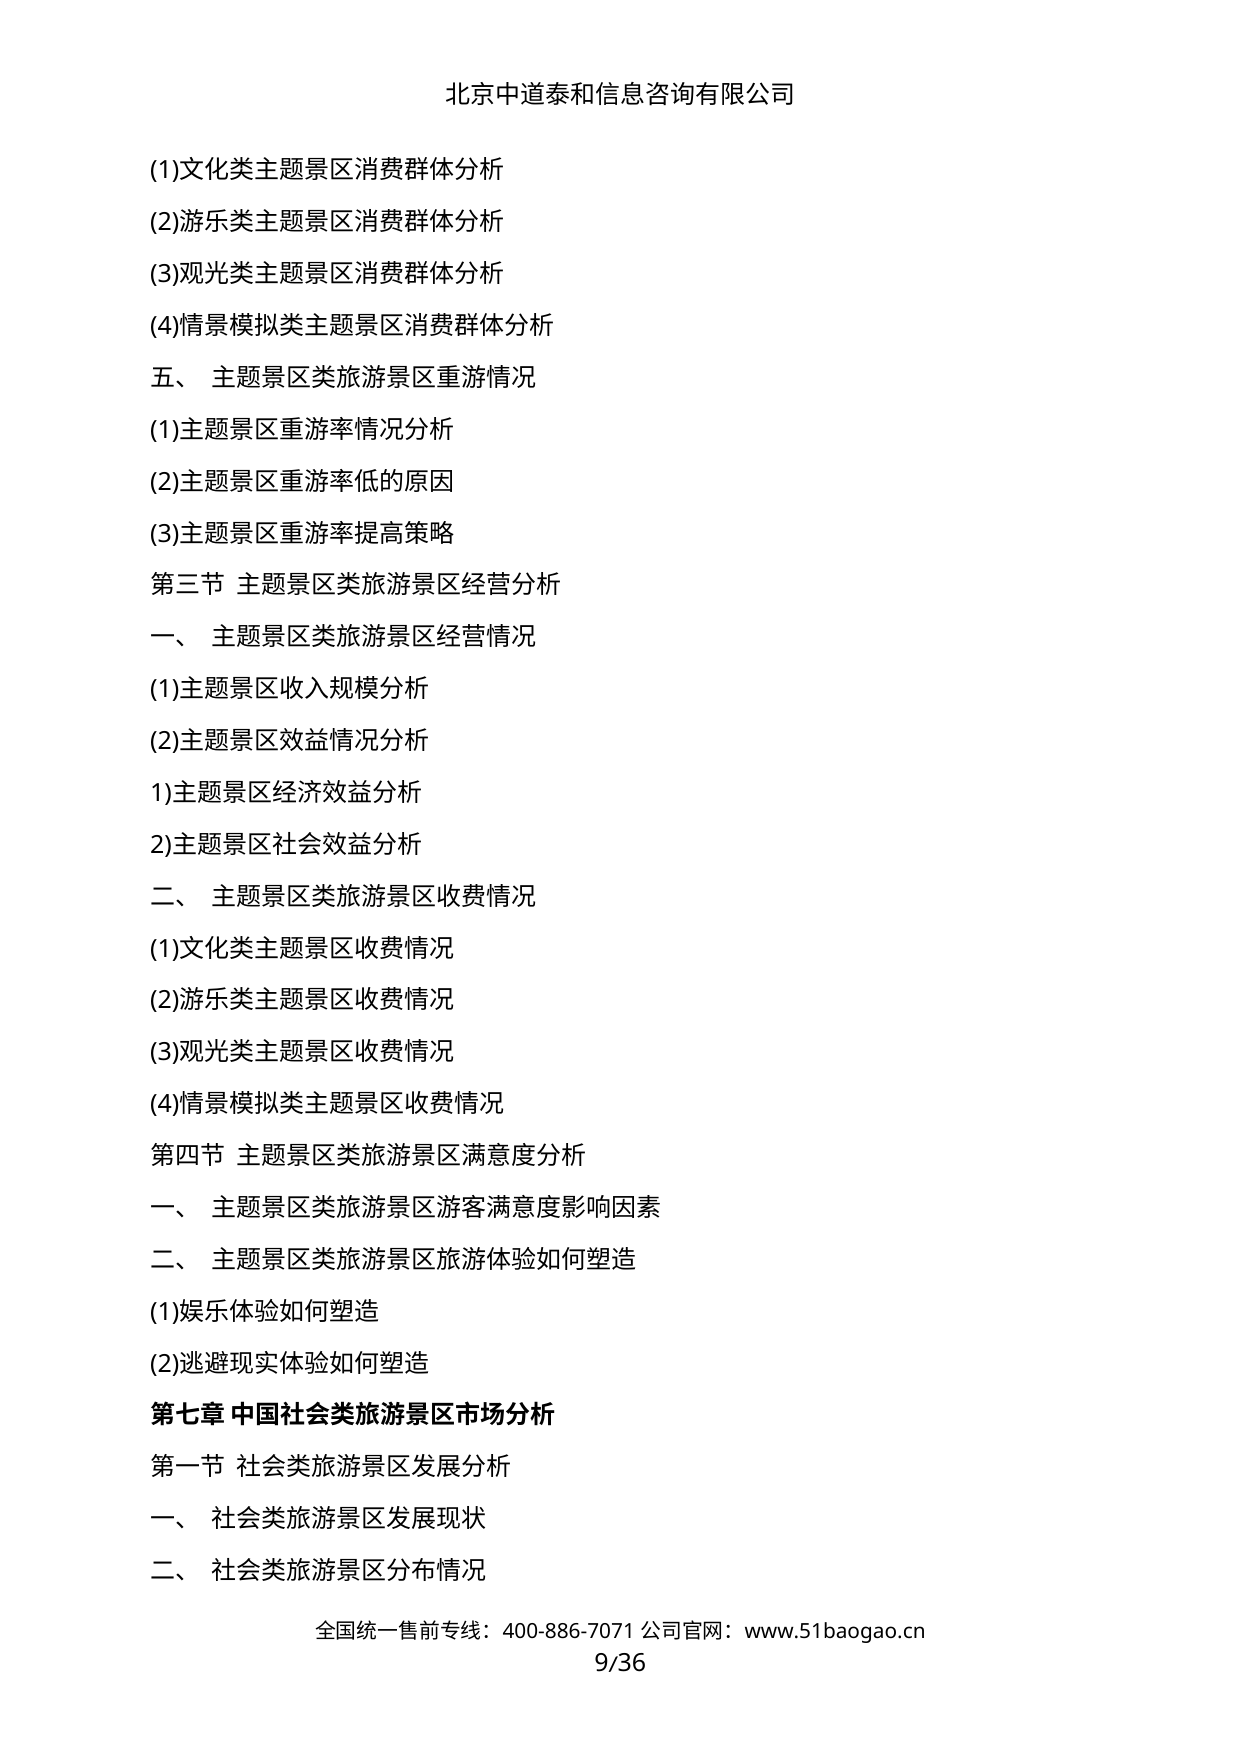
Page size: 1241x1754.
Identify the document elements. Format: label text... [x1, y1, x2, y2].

text (1)文化类主题景区收费情况 [150, 928, 1090, 964]
text 五、 主题景区类旅游景区重游情况 [150, 357, 1090, 394]
text 第三节 主题景区类旅游景区经营分析 [150, 565, 1090, 601]
text (2)逃避现实体验如何塑造 [150, 1343, 1090, 1379]
text (1)主题景区重游率情况分析 [150, 409, 1090, 446]
text 二、 主题景区类旅游景区旅游体验如何塑造 [150, 1239, 1090, 1276]
text 第一节 社会类旅游景区发展分析 [150, 1447, 1090, 1483]
text 1)主题景区经济效益分析 [150, 772, 1090, 809]
text (4)情景模拟类主题景区收费情况 [150, 1084, 1090, 1120]
text (4)情景模拟类主题景区消费群体分析 [150, 306, 1090, 342]
text (2)主题景区重游率低的原因 [150, 461, 1090, 497]
text (1)文化类主题景区消费群体分析 [150, 150, 1090, 186]
text (2)游乐类主题景区消费群体分析 [150, 202, 1090, 238]
text (2)游乐类主题景区收费情况 [150, 980, 1090, 1016]
text (3)主题景区重游率提高策略 [150, 513, 1090, 549]
text (3)观光类主题景区消费群体分析 [150, 254, 1090, 290]
text 一、 主题景区类旅游景区经营情况 [150, 617, 1090, 653]
text 一、 主题景区类旅游景区游客满意度影响因素 [150, 1187, 1090, 1224]
text (3)观光类主题景区收费情况 [150, 1032, 1090, 1068]
text 第四节 主题景区类旅游景区满意度分析 [150, 1136, 1090, 1172]
text 第七章 中国社会类旅游景区市场分析 [150, 1395, 1090, 1431]
text (2)主题景区效益情况分析 [150, 721, 1090, 757]
text (1)娱乐体验如何塑造 [150, 1291, 1090, 1327]
text 二、 主题景区类旅游景区收费情况 [150, 876, 1090, 912]
text (1)主题景区收入规模分析 [150, 669, 1090, 705]
text 一、 社会类旅游景区发展现状 [150, 1499, 1090, 1535]
text 2)主题景区社会效益分析 [150, 824, 1090, 861]
text 二、 社会类旅游景区分布情况 [150, 1551, 1090, 1587]
